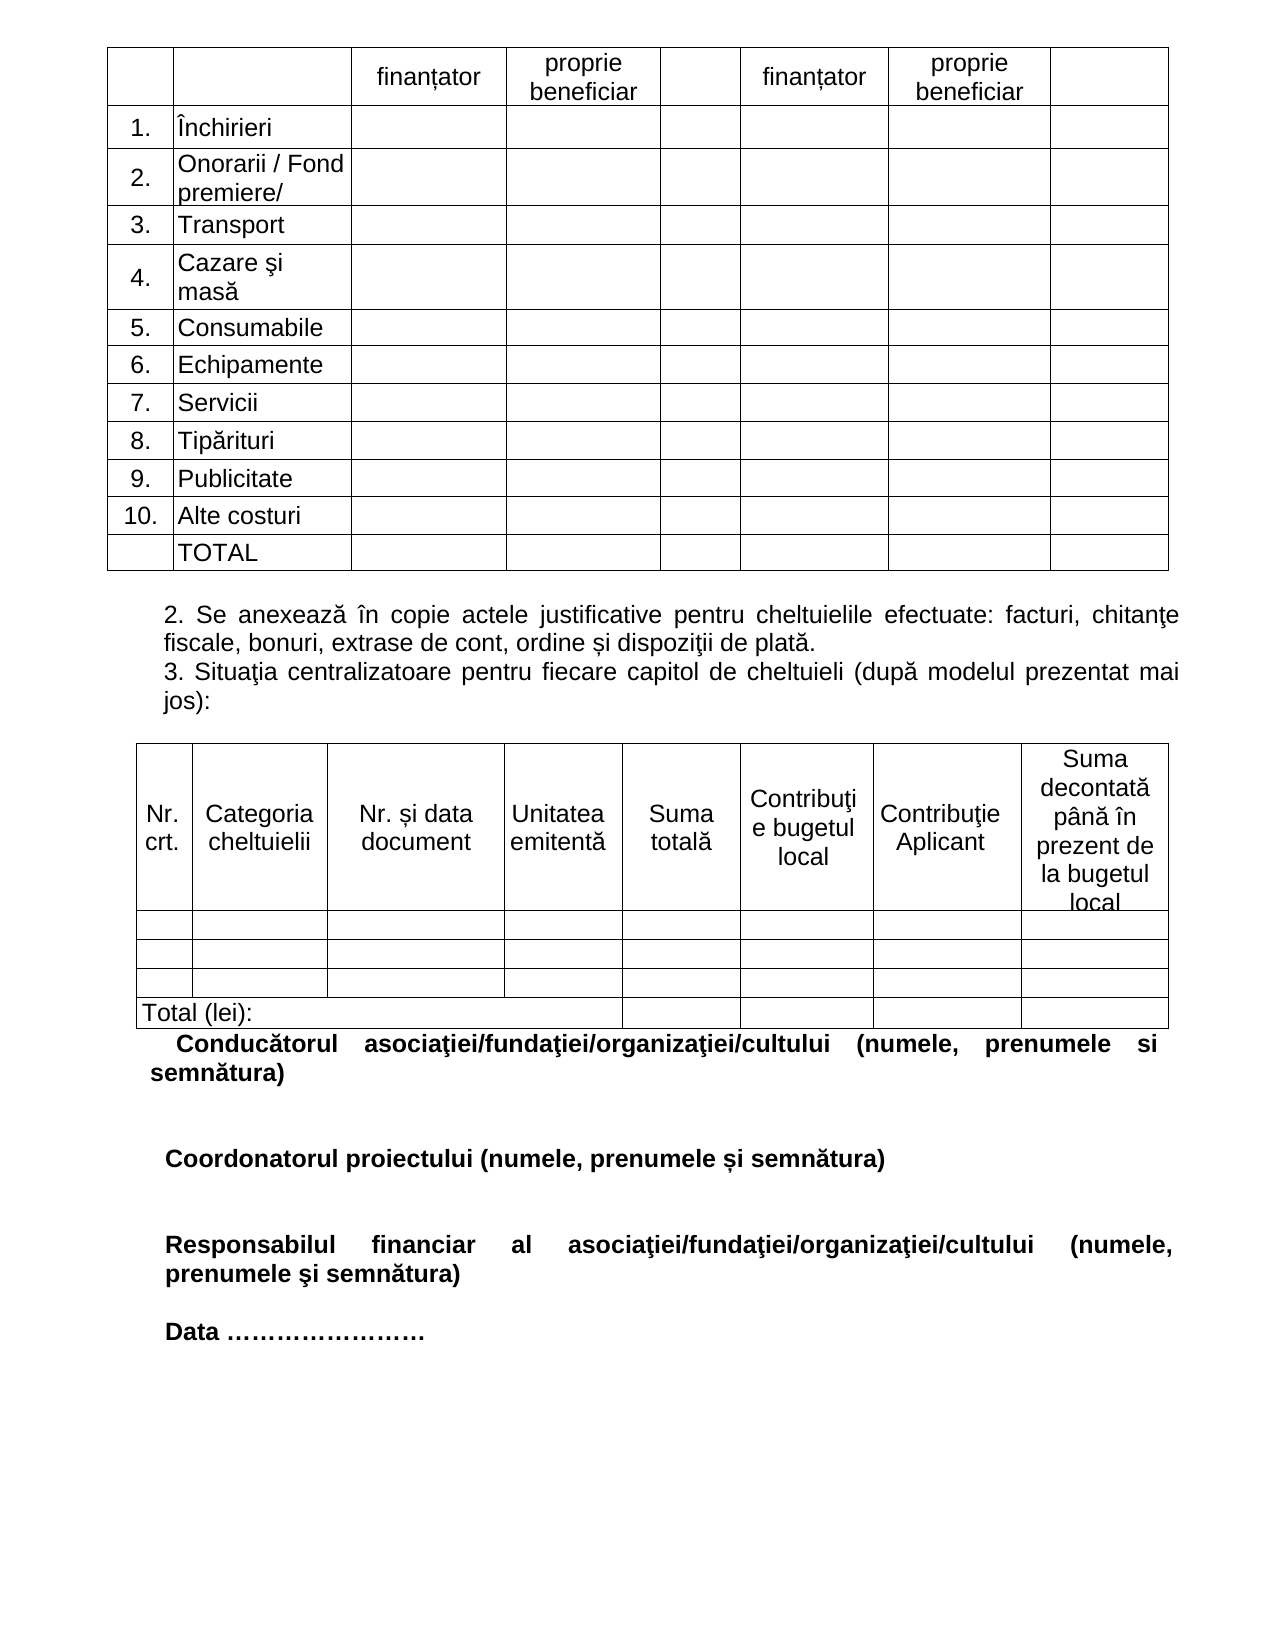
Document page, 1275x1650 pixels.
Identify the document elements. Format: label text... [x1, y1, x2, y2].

table_cell [623, 998, 740, 1028]
table_cell [661, 422, 740, 459]
table_cell [352, 346, 506, 383]
table_cell [623, 940, 627, 968]
table_cell [889, 106, 1050, 148]
table_cell Cazare şi masă [174, 245, 351, 309]
table_cell 10. [108, 497, 173, 534]
table_cell Închirieri [174, 106, 351, 148]
table_cell [507, 535, 660, 570]
table_cell [618, 940, 622, 968]
table_cell Transport [174, 206, 351, 244]
table_cell [741, 384, 888, 421]
table_cell [507, 149, 660, 205]
table_cell [188, 911, 192, 939]
table_cell [661, 206, 740, 244]
table_cell [623, 969, 627, 997]
table_cell [507, 497, 660, 534]
table_cell [352, 422, 506, 459]
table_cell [507, 48, 660, 105]
table_cell [741, 940, 745, 968]
table_header Contribuţie bugetul local [741, 744, 873, 910]
table_cell Servicii [174, 384, 351, 421]
table_cell [1051, 384, 1168, 421]
text 3. Situaţia centralizatoare pentru fiecare capitol de cheltuieli (după modelul prezentat mai jos): [163, 657, 1181, 714]
table_cell [661, 535, 740, 570]
table_cell [889, 535, 1050, 570]
table_cell [507, 245, 660, 309]
table_cell [741, 206, 888, 244]
table_cell [661, 106, 740, 148]
table_cell [1017, 969, 1021, 997]
table_cell 1. [108, 106, 173, 148]
table_cell [618, 969, 622, 997]
table_cell [889, 346, 1050, 383]
table_cell [741, 245, 888, 309]
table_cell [741, 48, 888, 105]
table_cell [1051, 346, 1168, 383]
table_cell [741, 998, 873, 1028]
table_cell [741, 106, 888, 148]
text 2. Se anexează în copie actele justificative pentru cheltuielile efectuate: facturi, chitanţe fiscale, bonuri, extrase de cont, ordine și dispoziţii de plată. [163, 599, 1181, 657]
table_cell 2. [108, 149, 173, 205]
table_cell [874, 969, 878, 997]
table_cell [741, 969, 745, 997]
table_cell [889, 384, 1050, 421]
table_cell [889, 149, 1050, 205]
table_cell [661, 149, 740, 205]
table_cell [889, 422, 1050, 459]
table_cell Echipamente [174, 346, 351, 383]
table_cell [507, 460, 660, 496]
table_cell Alte costuri [174, 497, 351, 534]
table_cell [741, 535, 888, 570]
table_cell [1051, 535, 1168, 570]
table_cell [1051, 422, 1168, 459]
table_cell [1051, 460, 1168, 496]
table_cell [889, 245, 1050, 309]
table_cell [1022, 998, 1168, 1028]
table_cell [874, 911, 878, 939]
text Coordonatorul proiectului (numele, prenumele și semnătura) [165, 1144, 1011, 1173]
table_cell [618, 911, 622, 939]
table_cell [661, 497, 740, 534]
table_cell [874, 998, 1021, 1028]
table_cell [661, 460, 740, 496]
table_cell [869, 911, 873, 939]
table_cell [507, 384, 660, 421]
table_cell [1051, 149, 1168, 205]
table_cell 7. [108, 384, 173, 421]
table_cell [352, 149, 506, 205]
table_cell [500, 911, 504, 939]
table_cell [500, 940, 504, 968]
table_cell [889, 206, 1050, 244]
table_cell [323, 969, 327, 997]
table_header Nr. și data document [328, 744, 504, 910]
table_cell [741, 911, 745, 939]
table_cell [352, 384, 506, 421]
table_header Contribuţie Aplicant [874, 744, 1021, 910]
table_cell [869, 969, 873, 997]
table_cell [736, 969, 740, 997]
table_cell 5. [108, 310, 173, 345]
table_cell [741, 460, 888, 496]
table_cell [661, 384, 740, 421]
table_cell Onorarii / Fond premiere/ Consultanţă [174, 149, 351, 205]
table_cell [352, 206, 506, 244]
table_cell 8. [108, 422, 173, 459]
table_cell [507, 106, 660, 148]
table_cell Total (lei): [137, 998, 622, 1028]
table_cell [661, 310, 740, 345]
table_cell [741, 310, 888, 345]
table_cell [323, 911, 327, 939]
table_cell [741, 346, 888, 383]
table_cell [889, 460, 1050, 496]
table_cell [741, 149, 888, 205]
table_cell [741, 422, 888, 459]
table_cell TOTAL [174, 535, 351, 570]
table_cell [108, 535, 173, 570]
table_cell [741, 497, 888, 534]
table_cell [352, 245, 506, 309]
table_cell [352, 48, 506, 105]
table_cell [352, 310, 506, 345]
table_cell [889, 310, 1050, 345]
text Data …………………… [165, 1317, 1181, 1346]
table_cell [1051, 497, 1168, 534]
table_header Suma totală [623, 744, 740, 910]
table_cell [352, 497, 506, 534]
table_cell [188, 969, 192, 997]
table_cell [889, 48, 1050, 105]
table_header Categoria cheltuielii [193, 744, 327, 910]
table_header Unitatea emitentă [505, 744, 622, 910]
table_cell [507, 310, 660, 345]
table_cell [661, 245, 740, 309]
table_cell [323, 940, 327, 968]
table_cell [1017, 911, 1021, 939]
table_cell [736, 940, 740, 968]
table_cell [661, 346, 740, 383]
table_cell 3. [108, 206, 173, 244]
table_cell 6. [108, 346, 173, 383]
table_cell [188, 940, 192, 968]
table_cell [352, 535, 506, 570]
table_cell Publicitate [174, 460, 351, 496]
text Responsabilul financiar al asociaţiei/fundaţiei/organizaţiei/cultului (numele, prenumele şi semnătura) [165, 1231, 1174, 1288]
table_cell [874, 940, 878, 968]
table_cell 4. [108, 245, 173, 309]
table_cell Consumabile [174, 310, 351, 345]
table_cell [736, 911, 740, 939]
table_cell [352, 106, 506, 148]
table_cell [889, 497, 1050, 534]
table_cell [1051, 245, 1168, 309]
table_cell [352, 460, 506, 496]
table_cell [869, 940, 873, 968]
table_cell [507, 422, 660, 459]
table_cell 9. [108, 460, 173, 496]
table_cell [1017, 940, 1021, 968]
table_cell [500, 969, 504, 997]
table_header Nr. crt. [137, 744, 192, 910]
table_cell [1051, 106, 1168, 148]
table_cell [1051, 310, 1168, 345]
table_cell [623, 911, 627, 939]
table_cell [1051, 206, 1168, 244]
table_cell Tipărituri [174, 422, 351, 459]
table_cell [507, 206, 660, 244]
text Conducătorul asociaţiei/fundaţiei/organizaţiei/cultului (numele, prenumele si semnătura) [150, 1029, 1159, 1087]
table_cell [507, 346, 660, 383]
